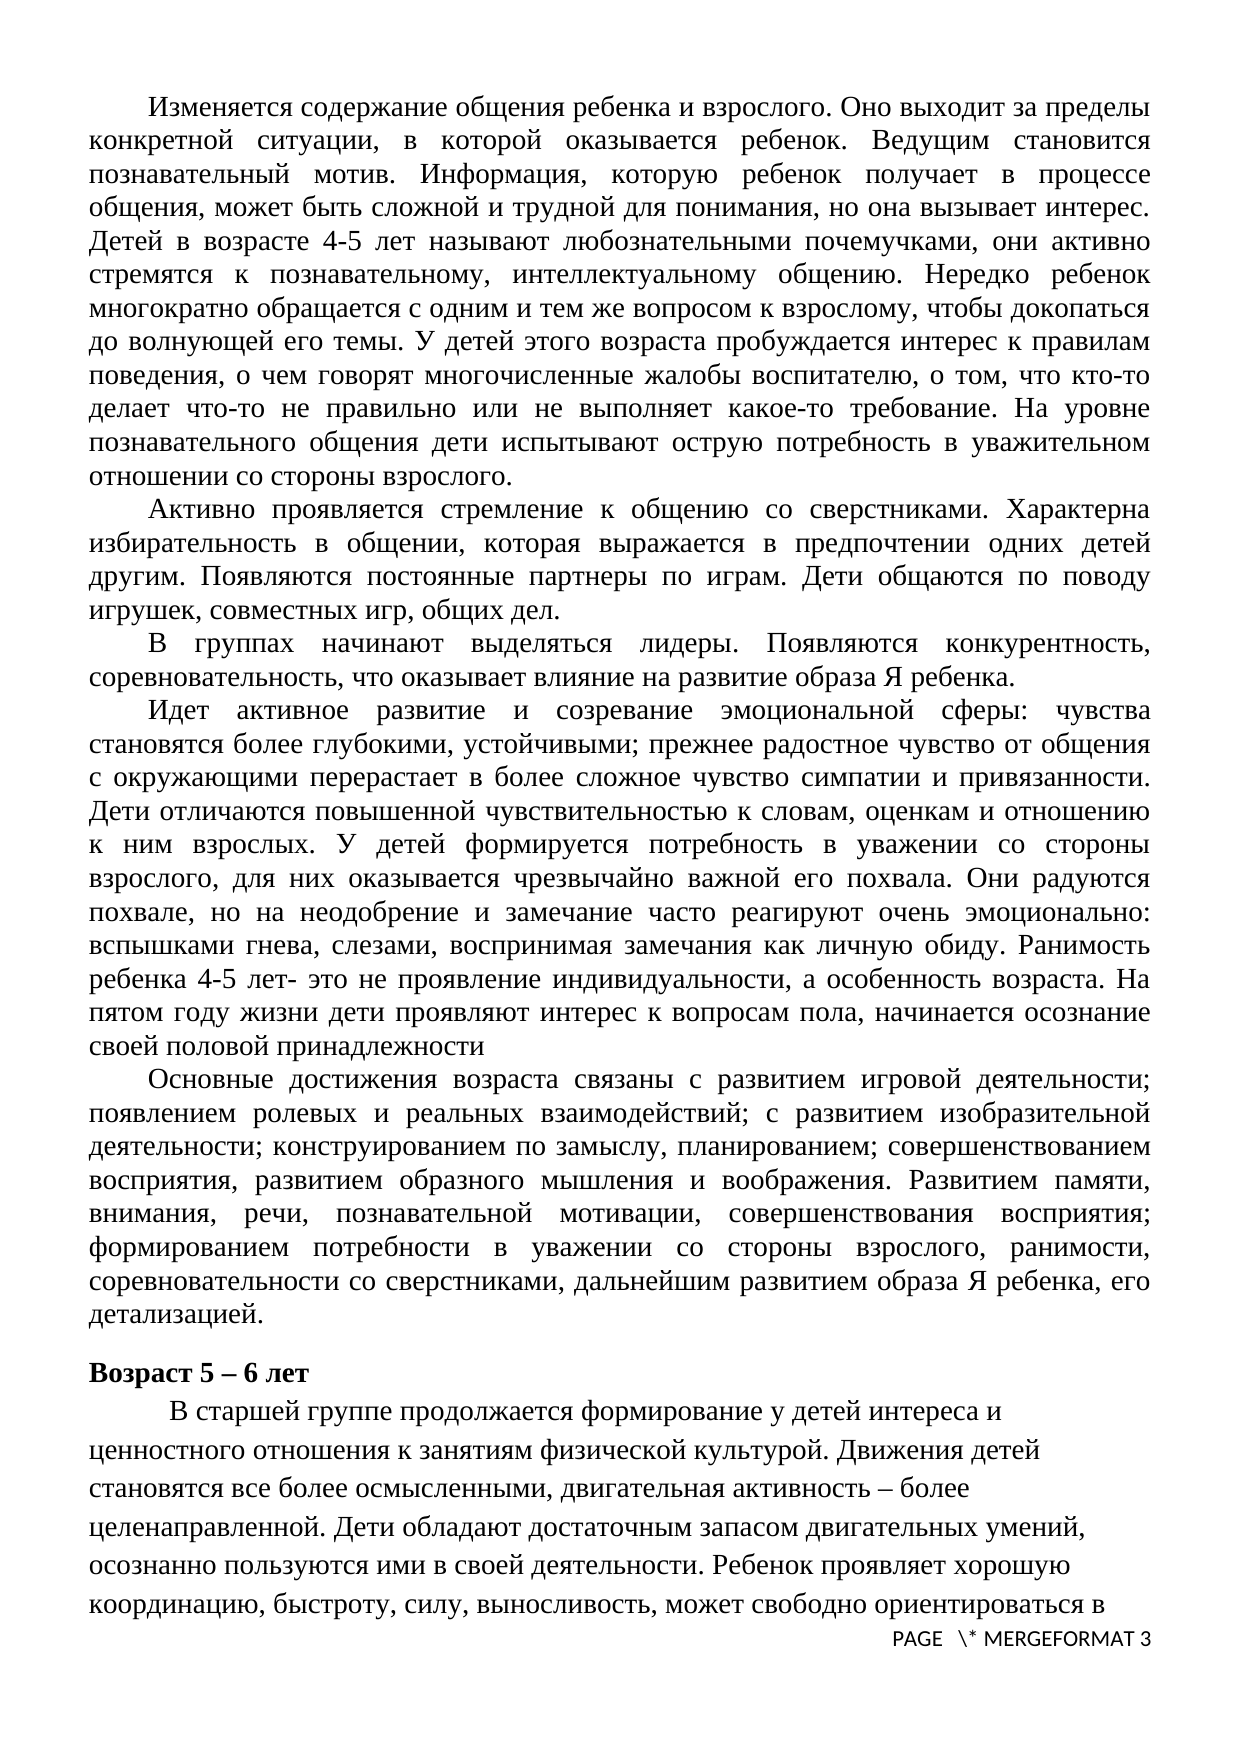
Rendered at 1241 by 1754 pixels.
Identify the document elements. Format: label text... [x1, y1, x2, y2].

text Основные достижения возраста связаны с развитием игровой деятельности; появлением ролевых и реальных взаимодействий; с развитием изобразительной деятельности; конструированием по замыслу, планированием; совершенствованием восприятия, развитием образного мышления и воображения. Развитием памяти, внимания, речи, познавательной мотивации, совершенствования восприятия; формированием потребности в уважении со стороны взрослого, ранимости, соревновательности со сверстниками, дальнейшим развитием образа Я ребенка, его детализацией. [89, 1061, 1152, 1330]
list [89, 1393, 1152, 1619]
text Активно проявляется стремление к общению со сверстниками. Характерна избирательность в общении, которая выражается в предпочтении одних детей другим. Появляются постоянные партнеры по играм. Дети общаются по поводу игрушек, совместных игр, общих дел. [89, 491, 1152, 625]
text Изменяется содержание общения ребенка и взрослого. Оно выходит за пределы конкретной ситуации, в которой оказывается ребенок. Ведущим становится познавательный мотив. Информация, которую ребенок получает в процессе общения, может быть сложной и трудной для понимания, но она вызывает интерес. Детей в возрасте 4-5 лет называют любознательными почемучками, они активно стремятся к познавательному, интеллектуальному общению. Нередко ребенок многократно обращается с одним и тем же вопросом к взрослому, чтобы докопаться до волнующей его темы. У детей этого возраста пробуждается интерес к правилам поведения, о чем говорят многочисленные жалобы воспитателю, о том, что кто-то делает что-то не правильно или не выполняет какое-то требование. На уровне познавательного общения дети испытывают острую потребность в уважительном отношении со стороны взрослого. [89, 89, 1152, 491]
text В группах начинают выделяться лидеры. Появляются конкурентность, соревновательность, что оказывает влияние на развитие образа Я ребенка. [89, 625, 1152, 692]
text Идет активное развитие и созревание эмоциональной сферы: чувства становятся более глубокими, устойчивыми; прежнее радостное чувство от общения с окружающими перерастает в более сложное чувство симпатии и привязанности. Дети отличаются повышенной чувствительностью к словам, оценкам и отношению к ним взрослых. У детей формируется потребность в уважении со стороны взрослого, для них оказывается чрезвычайно важной его похвала. Они радуются похвале, но на неодобрение и замечание часто реагируют очень эмоционально: вспышками гнева, слезами, воспринимая замечания как личную обиду. Ранимость ребенка 4-5 лет- это не проявление индивидуальности, а особенность возраста. На пятом году жизни дети проявляют интерес к вопросам пола, начинается осознание своей половой принадлежности [89, 692, 1152, 1061]
list Возраст 5 – 6 лет [89, 1355, 1152, 1388]
